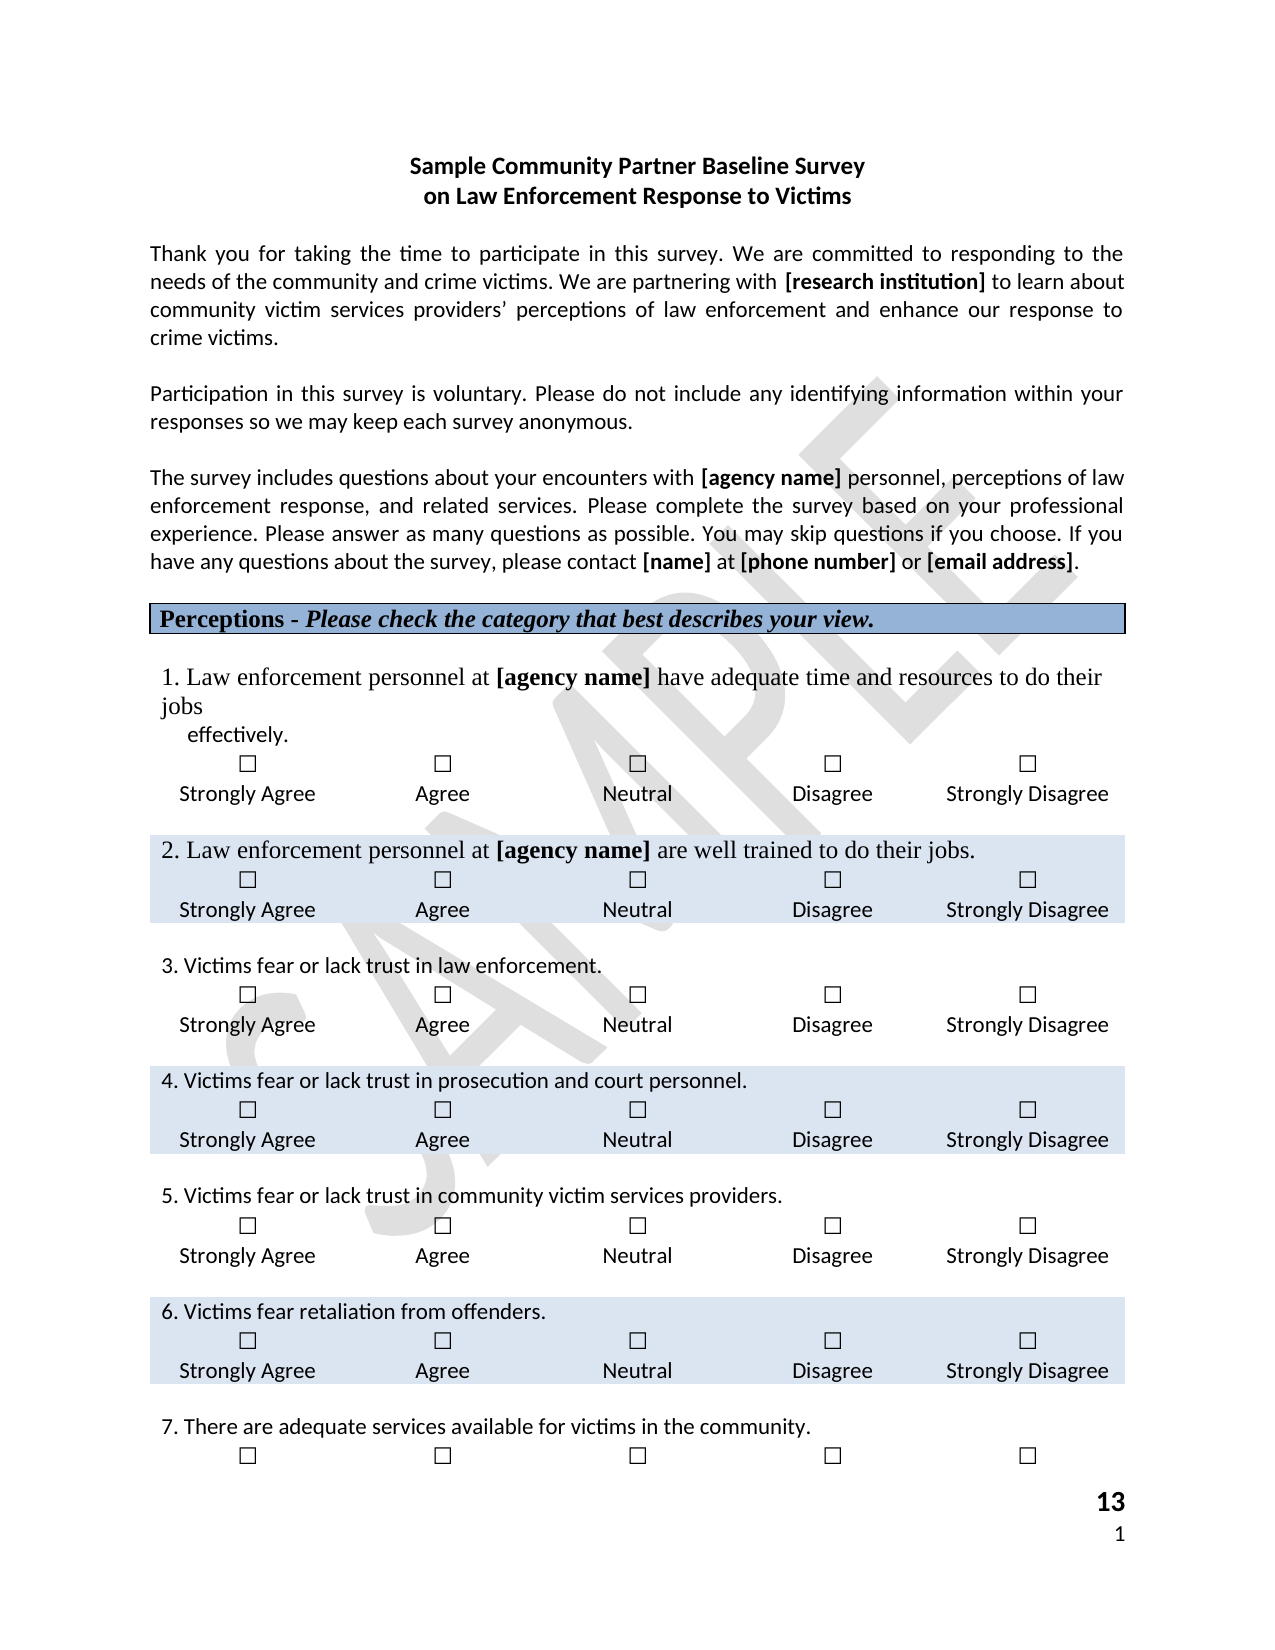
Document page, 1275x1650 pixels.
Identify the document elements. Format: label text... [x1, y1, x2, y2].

table_cell Strongly Agree [150, 779, 345, 807]
table_cell Agree [345, 1356, 540, 1384]
table_cell Agree [345, 1126, 540, 1154]
table_cell [540, 1325, 735, 1356]
table_cell Disagree [735, 895, 930, 923]
table_cell ☐ [150, 1094, 345, 1126]
table_cell Neutral [540, 1010, 735, 1038]
table_header 6. Victims fear retaliation from offenders. [150, 1297, 1125, 1325]
table_cell [930, 1210, 1125, 1241]
table_header 3. Victims fear or lack trust in law enforcement. [150, 951, 1125, 979]
table_cell [930, 864, 1125, 895]
table_cell Agree [345, 779, 540, 807]
table_cell Disagree [735, 1241, 930, 1269]
table_cell [345, 1210, 540, 1241]
table_header 2. Law enforcement personnel at [agency name] are well trained to do their jobs. [150, 835, 1125, 864]
table_cell ☐ [150, 1210, 345, 1241]
table_cell [540, 748, 735, 779]
table_cell [735, 864, 930, 895]
table_cell [735, 748, 930, 779]
table_cell [735, 1440, 930, 1472]
table_cell [345, 864, 540, 895]
table_cell Strongly Disagree [930, 779, 1125, 807]
table_cell ☐ [150, 1440, 345, 1472]
table_cell Strongly Agree [150, 1356, 345, 1384]
table_cell Strongly Disagree [930, 1241, 1125, 1269]
table_cell Strongly Disagree [930, 1010, 1125, 1038]
table_cell [930, 1094, 1125, 1126]
table_cell Strongly Agree [150, 1241, 345, 1269]
table_cell [540, 1440, 735, 1472]
table_cell 7. There are adequate services available for victims in the community. [150, 1384, 1125, 1440]
table_cell [735, 1325, 930, 1356]
text Thank you for taking the time to participate in this survey. We are committed to responding to the needs of the community and crime victims. We are partnering with [research institution] to learn about community victim services providers’ perceptions of law enforcement and enhance our response to crime victims. [150, 239, 1125, 351]
table_cell ☐ [150, 1325, 345, 1356]
table_cell [735, 979, 930, 1010]
table_cell [930, 748, 1125, 779]
table_cell [930, 979, 1125, 1010]
table_header Perceptions - Please check the category that best describes your view. [151, 604, 1124, 633]
table_cell [540, 1210, 735, 1241]
table_cell Disagree [735, 1010, 930, 1038]
table_cell Neutral [540, 1126, 735, 1154]
table_cell [540, 979, 735, 1010]
table_cell Strongly Disagree [930, 1126, 1125, 1154]
table_cell [930, 1440, 1125, 1472]
table_cell [540, 1094, 735, 1126]
table_cell Strongly Disagree [930, 895, 1125, 923]
table_cell ☐ [150, 864, 345, 895]
text The survey includes questions about your encounters with [agency name] personnel, perceptions of law enforcement response, and related services. Please complete the survey based on your professional experience. Please answer as many questions as possible. You may skip questions if you choose. If you have any questions about the survey, please contact [name] at [phone number] or [email address]. [150, 463, 1125, 575]
table_cell Neutral [540, 895, 735, 923]
table_cell [345, 1325, 540, 1356]
table_cell Agree [345, 1010, 540, 1038]
table_header 4. Victims fear or lack trust in prosecution and court personnel. [150, 1066, 1125, 1094]
table_cell Neutral [540, 1356, 735, 1384]
table_cell Disagree [735, 1126, 930, 1154]
text Sample Community Partner Baseline Survey [150, 150, 1125, 181]
table_cell [345, 1440, 540, 1472]
table_cell [735, 1210, 930, 1241]
table_cell Strongly Agree [150, 895, 345, 923]
table_cell Agree [345, 895, 540, 923]
table_cell [345, 1094, 540, 1126]
table_cell Neutral [540, 1241, 735, 1269]
table_cell Strongly Disagree [930, 1356, 1125, 1384]
table_cell Neutral [540, 779, 735, 807]
table_cell [540, 864, 735, 895]
table_cell [345, 979, 540, 1010]
table_cell Disagree [735, 779, 930, 807]
table_header 1. Law enforcement personnel at [agency name] have adequate time and resources to do their jobs effectively. [150, 662, 1125, 748]
table_cell [930, 1325, 1125, 1356]
table_cell [345, 748, 540, 779]
table_cell Disagree [735, 1356, 930, 1384]
table_cell Strongly Agree [150, 1126, 345, 1154]
table_cell ☐ [150, 979, 345, 1010]
table_cell ☐ [150, 748, 345, 779]
table_header 5. Victims fear or lack trust in community victim services providers. [150, 1182, 1125, 1210]
table_cell Strongly Agree [150, 1010, 345, 1038]
table_cell [735, 1094, 930, 1126]
text Participation in this survey is voluntary. Please do not include any identifying information within your responses so we may keep each survey anonymous. [150, 379, 1125, 435]
text on Law Enforcement Response to Victims [150, 181, 1125, 211]
table_cell Agree [345, 1241, 540, 1269]
